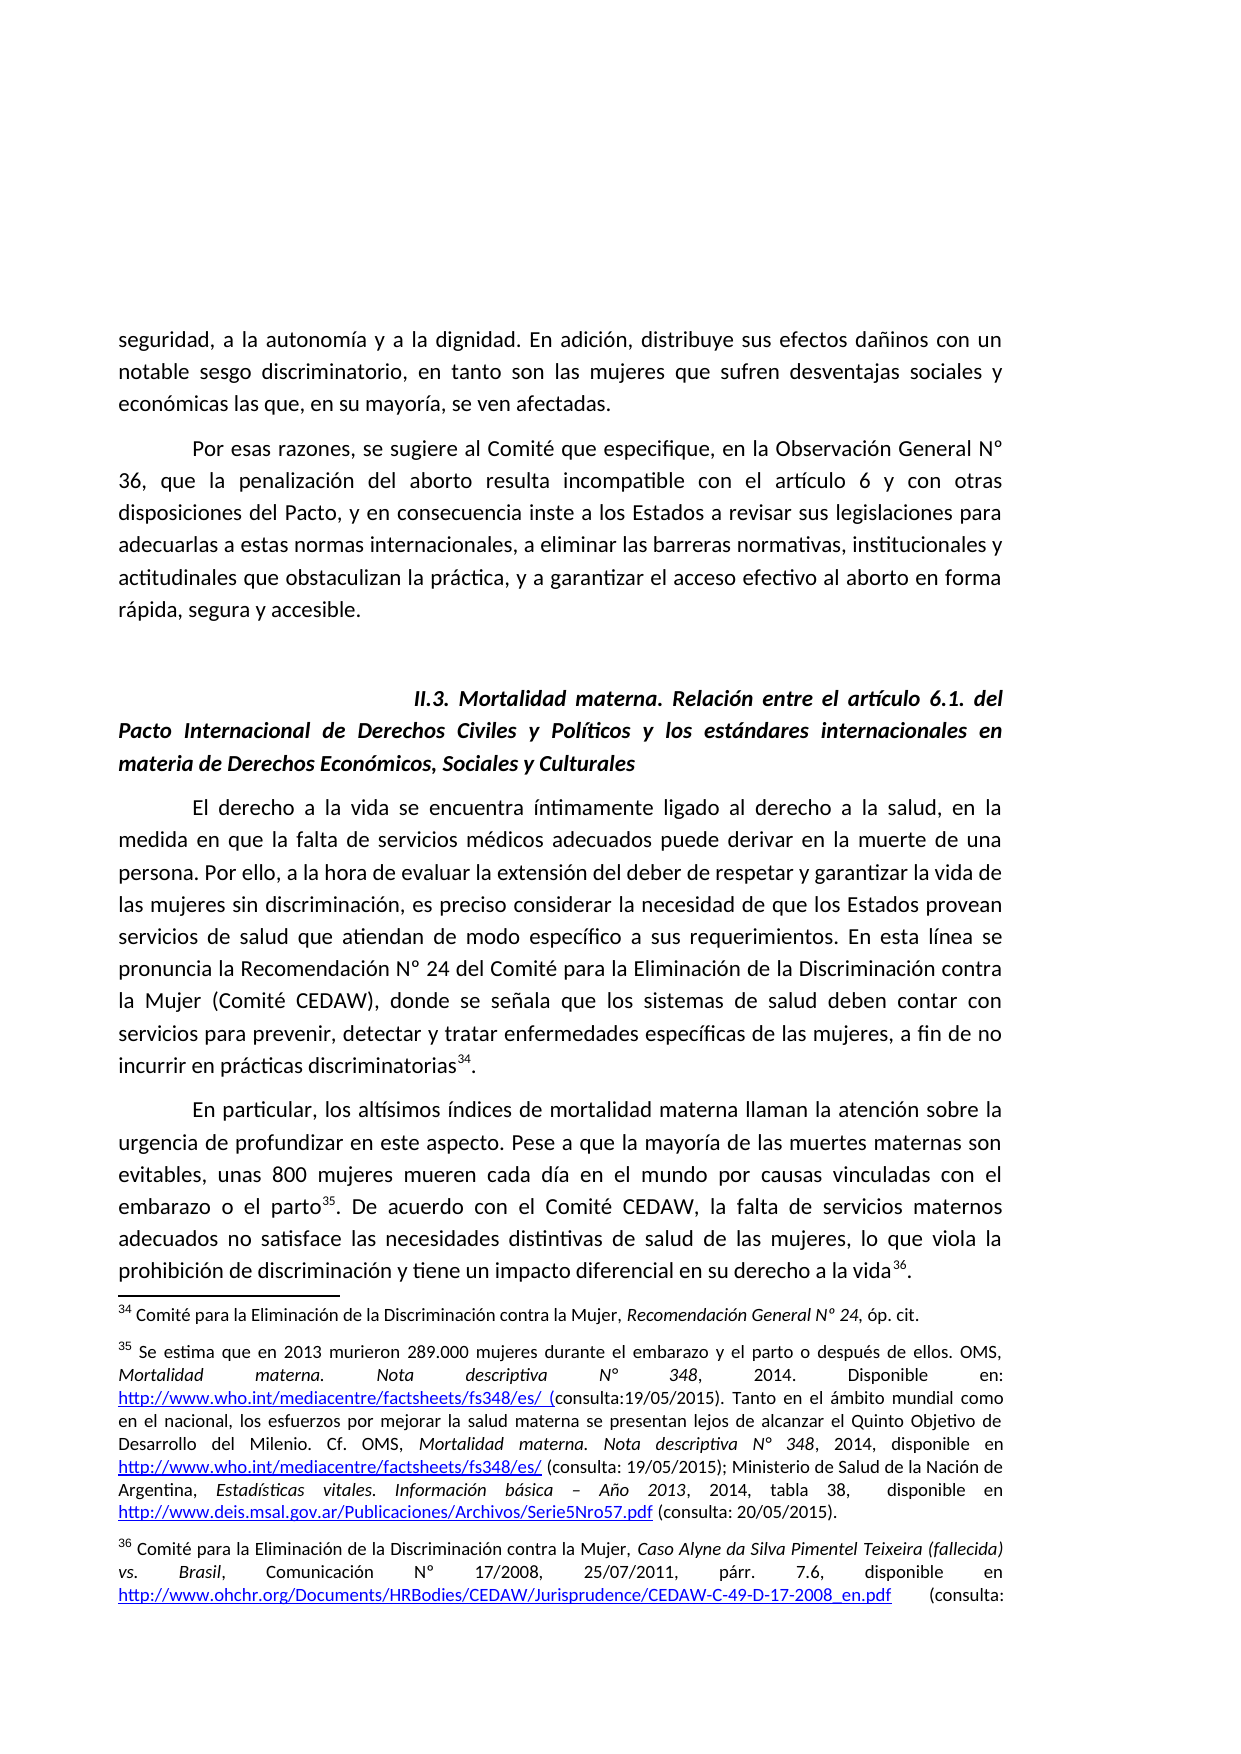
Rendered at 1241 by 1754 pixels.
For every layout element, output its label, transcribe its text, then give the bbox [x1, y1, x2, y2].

text El derecho a la vida se encuentra íntimamente ligado al derecho a la salud, en la medida en que la falta de servicios médicos adecuados puede derivar en la muerte de una persona. Por ello, a la hora de evaluar la extensión del deber de respetar y garantizar la vida de las mujeres sin discriminación, es preciso considerar la necesidad de que los Estados provean servicios de salud que atiendan de modo específico a sus requerimientos. En esta línea se pronuncia la Recomendación Nº 24 del Comité para la Eliminación de la Discriminación contra la Mujer (Comité CEDAW), donde se señala que los sistemas de salud deben contar con servicios para prevenir, detectar y tratar enfermedades específicas de las mujeres, a fin de no incurrir en prácticas discriminatorias. [118, 793, 1004, 1079]
text II.3. Mortalidad materna. Relación entre el artículo 6.1. del Pacto Internacional de Derechos Civiles y Políticos y los estándares internacionales en materia de Derechos Económicos, Sociales y Culturales [118, 684, 1004, 777]
text En particular, los altísimos índices de mortalidad materna llaman la atención sobre la urgencia de profundizar en este aspecto. Pese a que la mayoría de las muertes maternas son evitables, unas 800 mujeres mueren cada día en el mundo por causas vinculadas con el embarazo o el parto. De acuerdo con el Comité CEDAW, la falta de servicios maternos adecuados no satisface las necesidades distintivas de salud de las mujeres, lo que viola la prohibición de discriminación y tiene un impacto diferencial en su derecho a la vida. [118, 1096, 1004, 1284]
text Por esas razones, se sugiere al Comité que especifique, en la Observación General Nº 36, que la penalización del aborto resulta incompatible con el artículo 6 y con otras disposiciones del Pacto, y en consecuencia inste a los Estados a revisar sus legislaciones para adecuarlas a estas normas internacionales, a eliminar las barreras normativas, institucionales y actitudinales que obstaculizan la práctica, y a garantizar el acceso efectivo al aborto en forma rápida, segura y accesible. [118, 434, 1004, 623]
